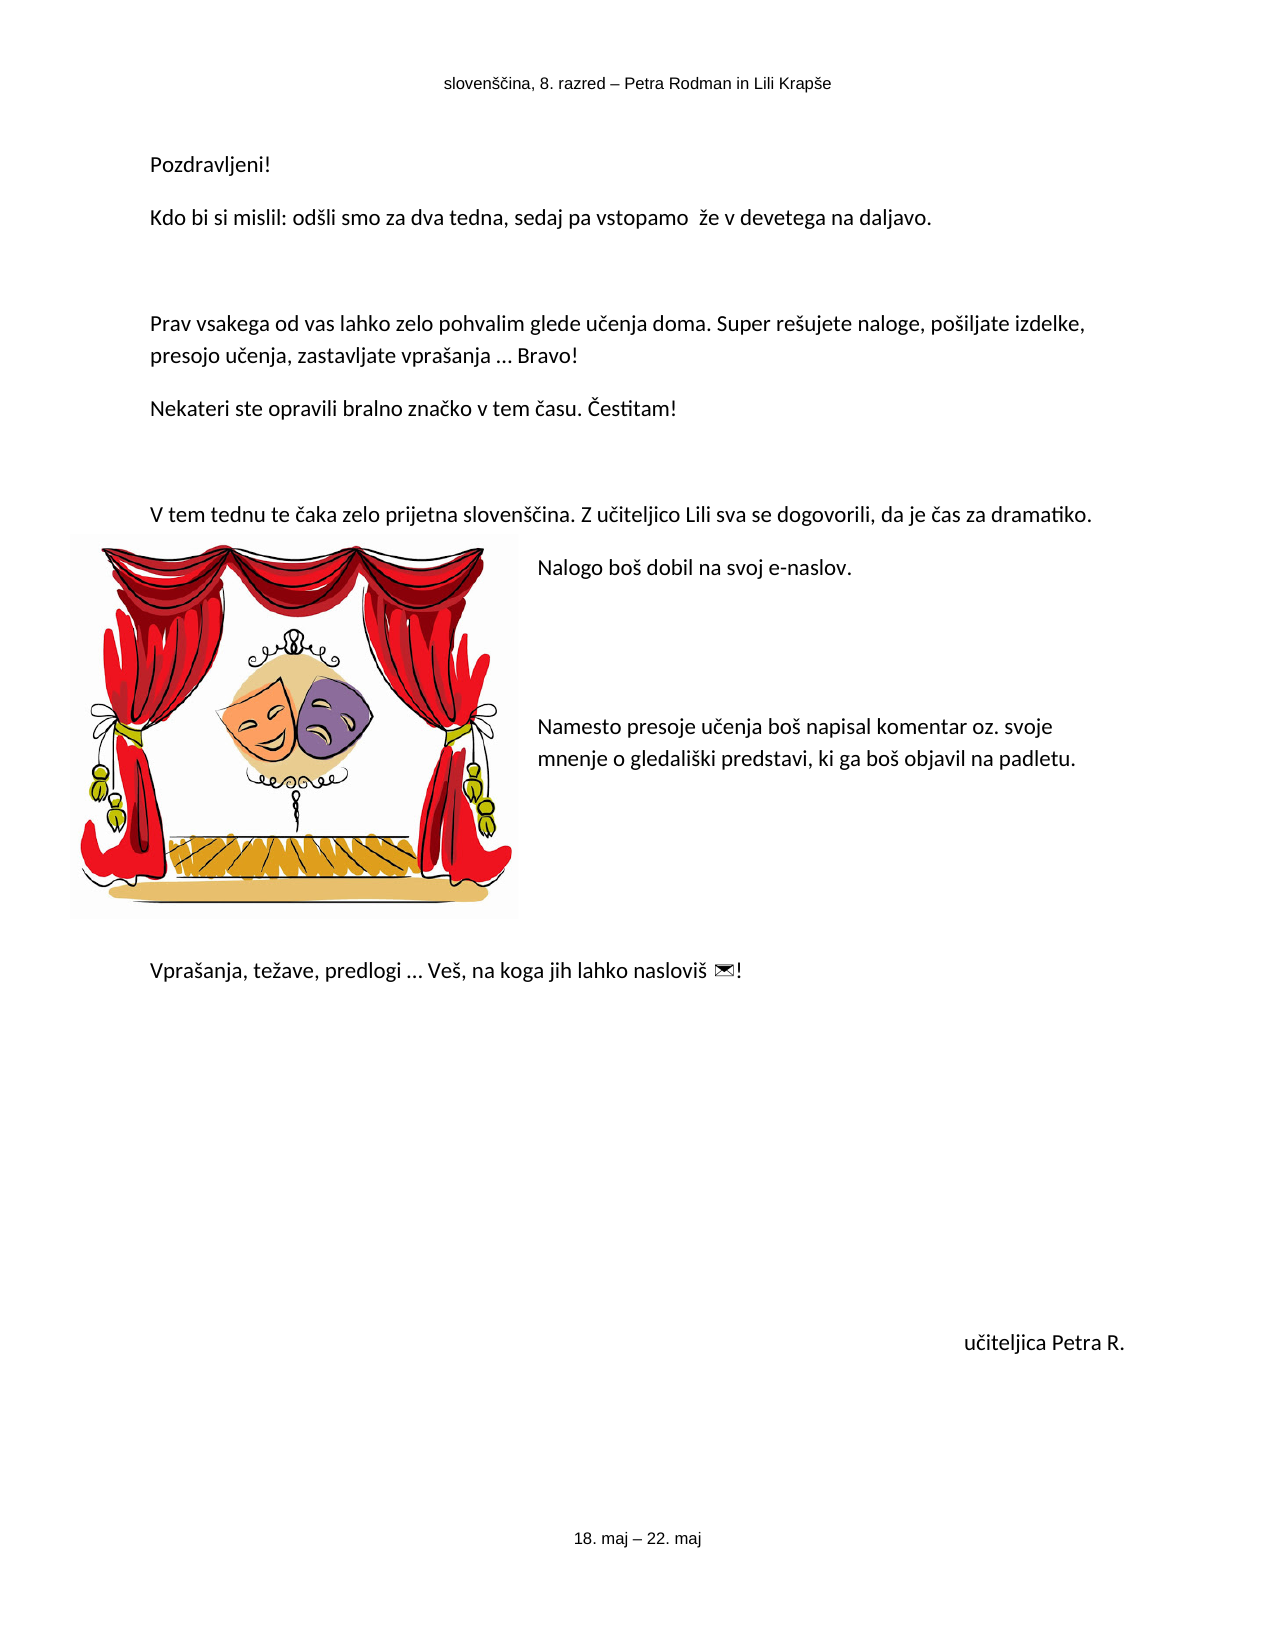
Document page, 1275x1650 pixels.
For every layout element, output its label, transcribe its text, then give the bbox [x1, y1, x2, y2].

text Namesto presoje učenja boš napisal komentar oz. svoje mnenje o gledališki predstavi, ki ga boš objavil na padletu. [519, 712, 1125, 773]
text Pozdravljeni! [150, 150, 1125, 178]
text V tem tednu te čaka zelo prijetna slovenščina. Z učiteljico Lili sva se dogovorili, da je čas za dramatiko. [150, 500, 1125, 528]
text Nekateri ste opravili bralno značko v tem času. Čestitam! [150, 394, 1125, 422]
text Kdo bi si mislil: odšli smo za dva tedna, sedaj pa vstopamo že v devetega na daljavo. [150, 203, 1125, 231]
text učiteljica Petra R. [150, 1328, 1125, 1356]
text Vprašanja, težave, predlogi … Veš, na koga jih lahko nasloviš ! [150, 957, 1125, 985]
picture [70, 534, 519, 919]
text Prav vsakega od vas lahko zelo pohvalim glede učenja doma. Super rešujete naloge, pošiljate izdelke, presojo učenja, zastavljate vprašanja … Bravo! [150, 309, 1125, 369]
text Nalogo boš dobil na svoj e-naslov. [519, 553, 1125, 581]
